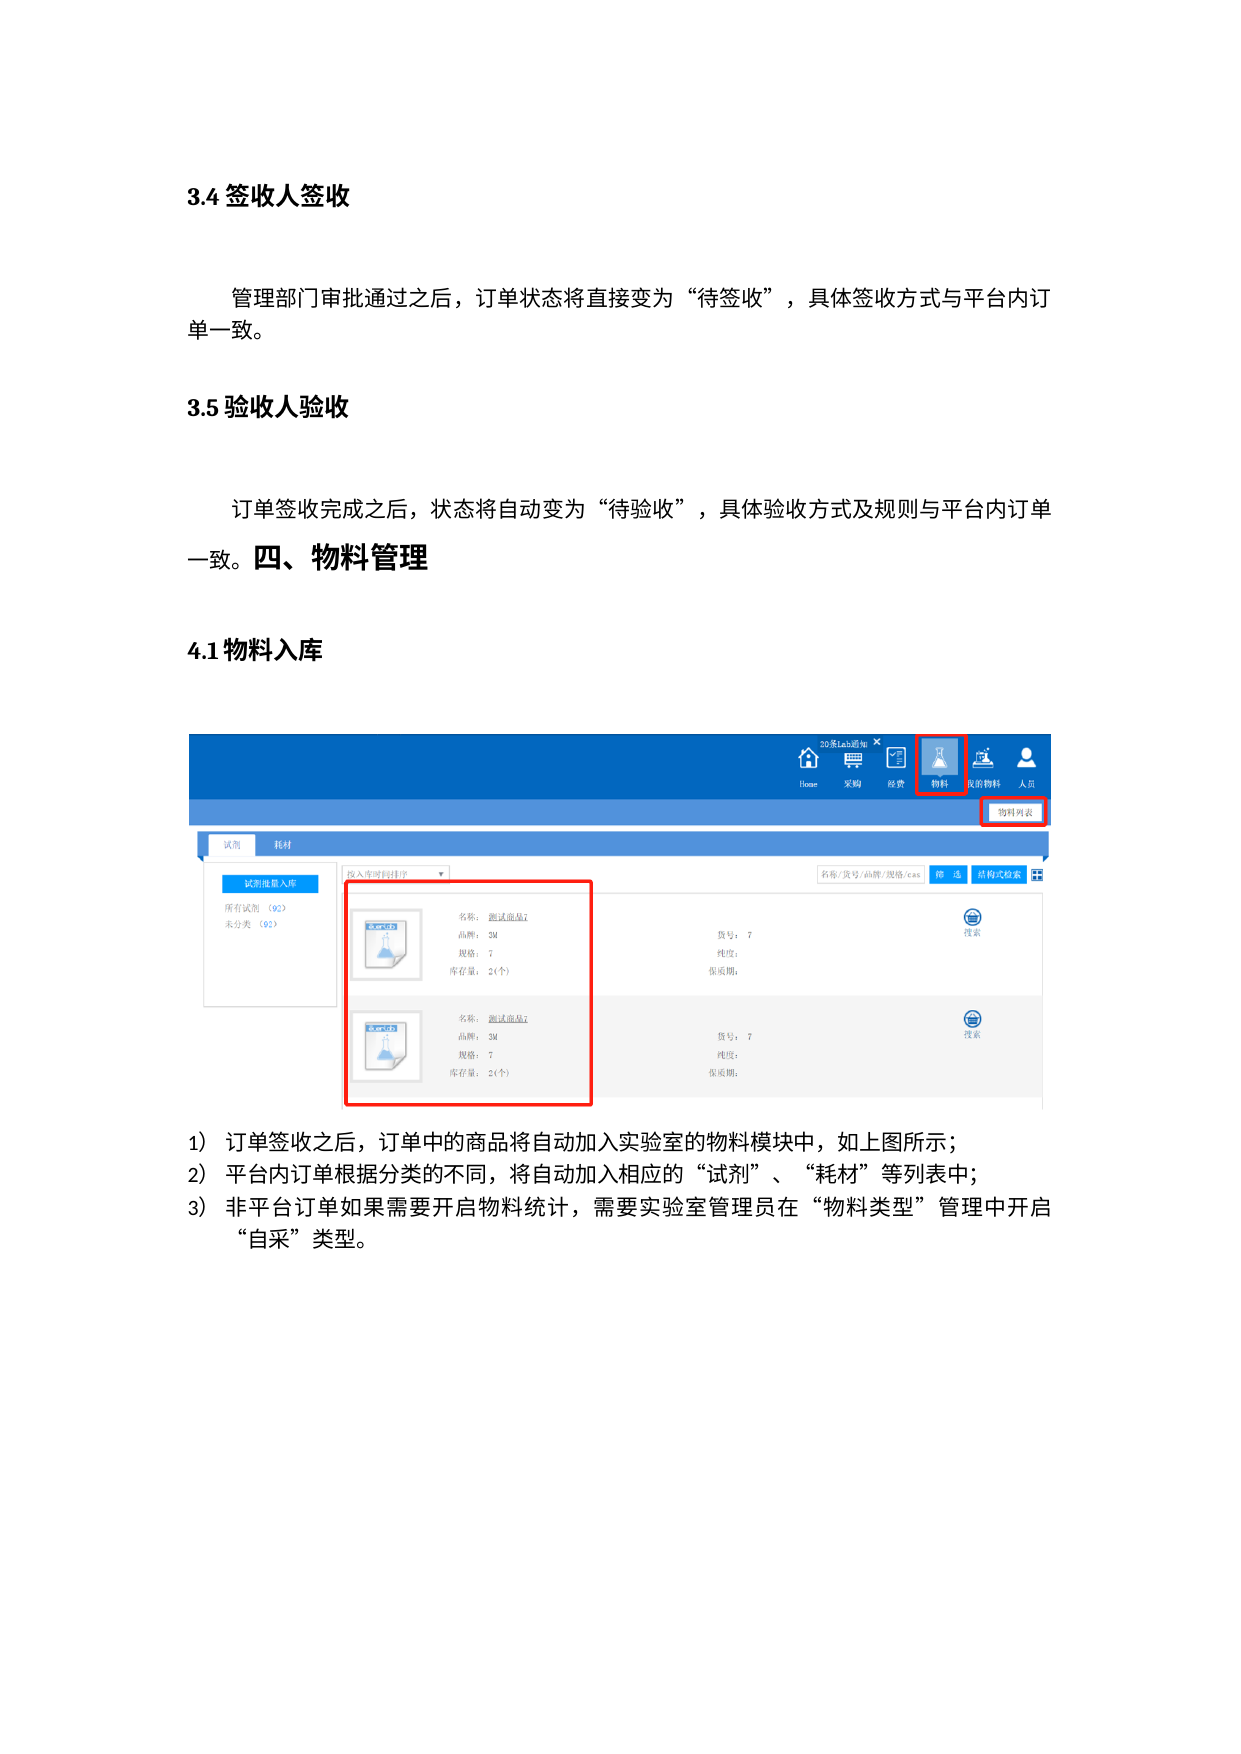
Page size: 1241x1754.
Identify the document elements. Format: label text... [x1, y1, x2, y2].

list 4.1物料入库 [187, 616, 1053, 681]
list 订单签收之后，订单中的商品将自动加入实验室的物料模块中，如上图所示； [187, 1124, 1053, 1157]
list 3.5 验收人验收 [187, 373, 1053, 438]
text 订单签收完成之后，状态将自动变为“待验收”，具体验收方式及规则与平台内订单一致。四、物料管理 [187, 491, 1053, 589]
list 非平台订单如果需要开启物料统计，需要实验室管理员在“物料类型”管理中开启“自采”类型。 [187, 1189, 1053, 1254]
picture [187, 734, 1053, 1115]
text 管理部门审批通过之后，订单状态将直接变为“待签收”，具体签收方式与平台内订单一致。 [187, 281, 1053, 346]
list 平台内订单根据分类的不同，将自动加入相应的“试剂”、“耗材”等列表中； [187, 1157, 1053, 1189]
list 3.4 签收人签收 [187, 162, 1053, 227]
